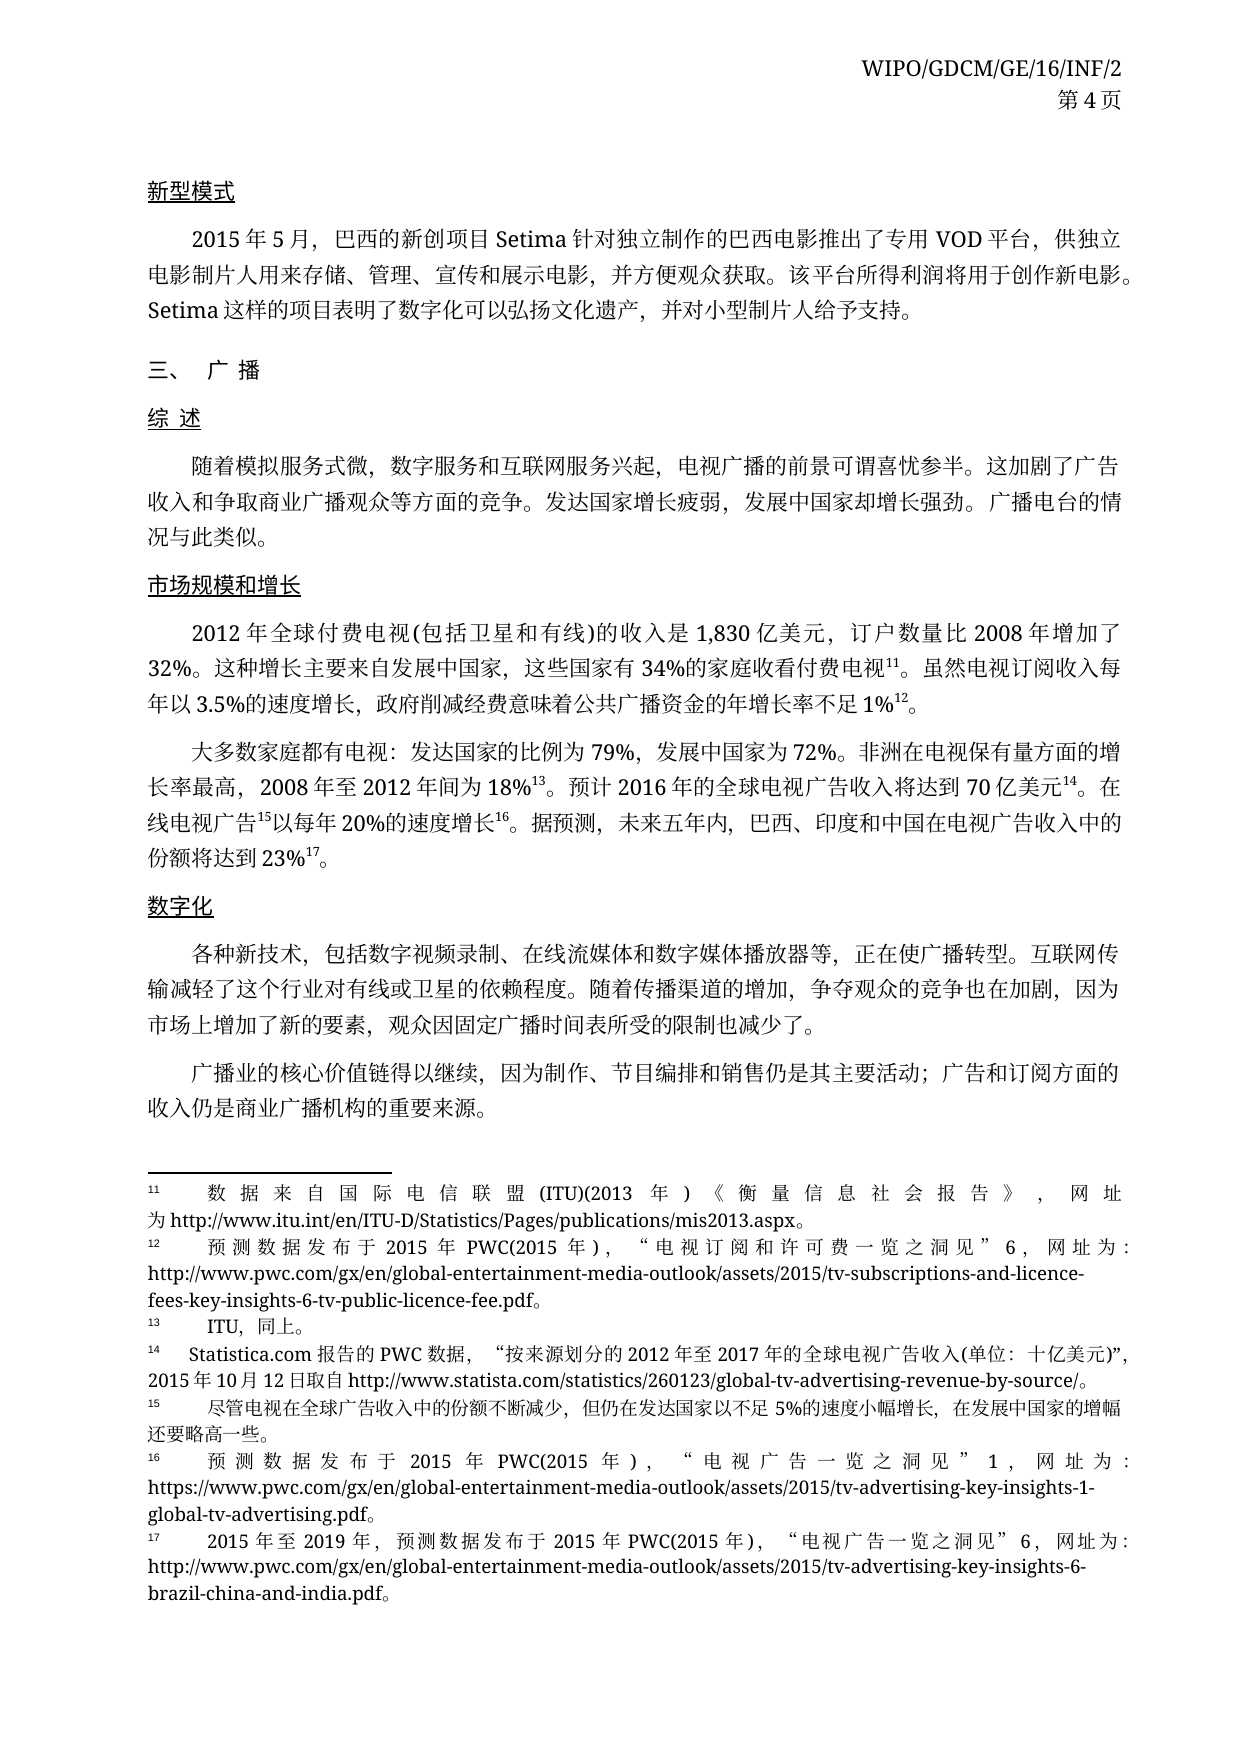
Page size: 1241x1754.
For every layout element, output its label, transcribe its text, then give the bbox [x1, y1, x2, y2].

text 各种新技术，包括数字视频录制、在线流媒体和数字媒体播放器等，正在使广播转型。互联网传输减轻了这个行业对有线或卫星的依赖程度。随着传播渠道的增加，争夺观众的竞争也在加剧，因为市场上增加了新的要素，观众因固定广播时间表所受的限制也减少了。 [148, 933, 1122, 1039]
text 广播业的核心价值链得以继续，因为制作、节目编排和销售仍是其主要活动；广告和订阅方面的收入仍是商业广播机构的重要来源。 [148, 1052, 1122, 1123]
subtitle 数字化 [148, 885, 1122, 921]
subtitle 广 播 [148, 350, 1122, 385]
text 2015年5月，巴西的新创项目Setima针对独立制作的巴西电影推出了专用VOD平台，供独立电影制片人用来存储、管理、宣传和展示电影，并方便观众获取。该平台所得利润将用于创作新电影。Setima这样的项目表明了数字化可以弘扬文化遗产，并对小型制片人给予支持。 [148, 218, 1122, 325]
text 2012年全球付费电视(包括卫星和有线)的收入是1,830亿美元，订户数量比2008年增加了32%。这种增长主要来自发展中国家，这些国家有34%的家庭收看付费电视。虽然电视订阅收入每年以3.5%的速度增长，政府削减经费意味着公共广播资金的年增长率不足1%。 [148, 612, 1122, 718]
text 随着模拟服务式微，数字服务和互联网服务兴起，电视广播的前景可谓喜忧参半。这加剧了广告收入和争取商业广播观众等方面的竞争。发达国家增长疲弱，发展中国家却增长强劲。广播电台的情况与此类似。 [148, 446, 1122, 552]
subtitle 新型模式 [148, 171, 1122, 206]
text 大多数家庭都有电视：发达国家的比例为79%，发展中国家为72%。非洲在电视保有量方面的增长率最高，2008年至2012年间为18%。预计2016年的全球电视广告收入将达到70亿美元。在线电视广告以每年20%的速度增长。据预测，未来五年内，巴西、印度和中国在电视广告收入中的份额将达到23%。 [148, 731, 1122, 873]
subtitle 综 述 [148, 398, 1122, 433]
subtitle 市场规模和增长 [148, 564, 1122, 600]
